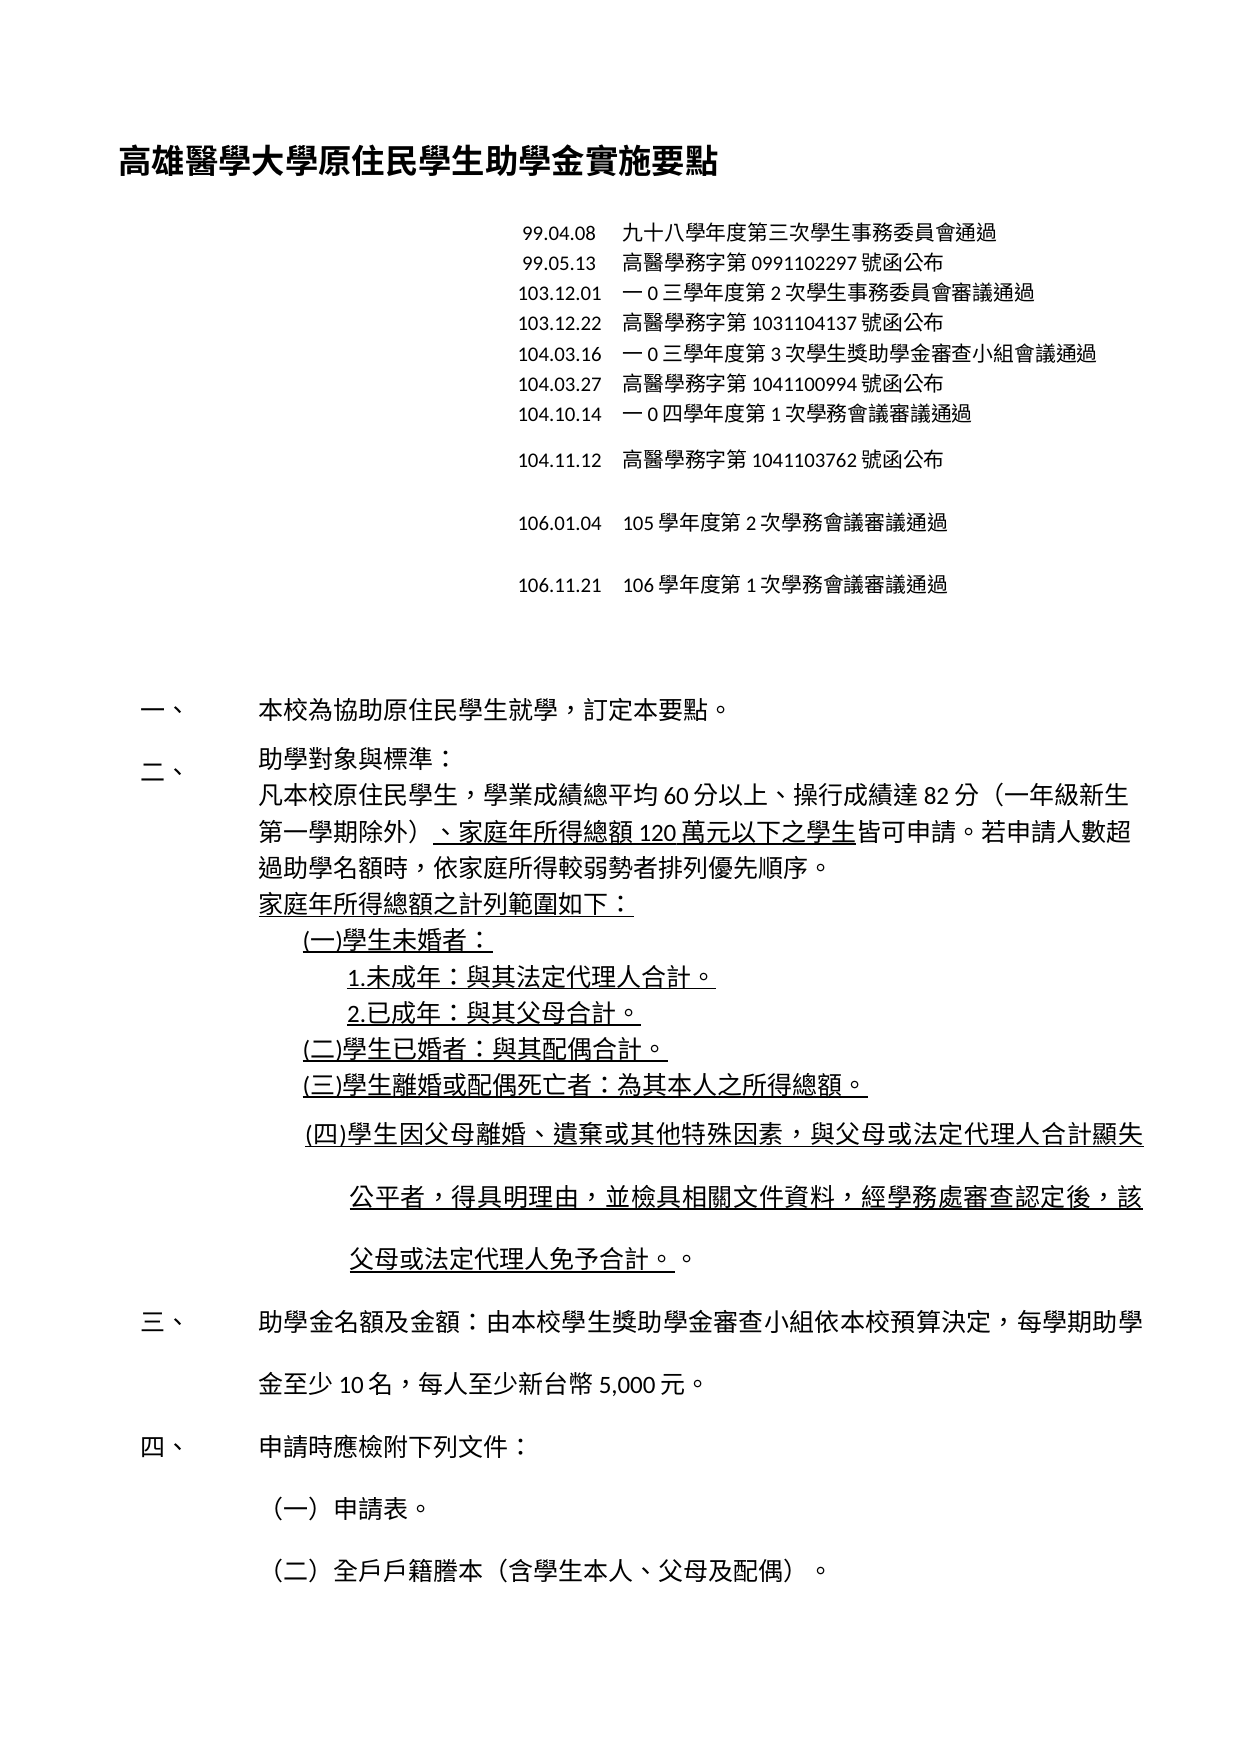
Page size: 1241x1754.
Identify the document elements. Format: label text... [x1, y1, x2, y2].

text 高雄醫學大學原住民學生助學金實施要點 [118, 128, 1122, 191]
table_cell 助學金名額及金額：由本校學生獎助學金審查小組依本校預算決定，每學期助學金至少10名，每人至少新台幣5,000元。 [247, 1289, 1156, 1414]
text 106.11.21 106學年度第1次學務會議審議通過 [517, 552, 1156, 615]
table_cell 助學對象與標準： 凡本校原住民學生，學業成績總平均60分以上、操行成績達82分（一年級新生第一學期除外）、家庭年所得總額120萬元以下之學生皆可申請。若申請人數超過助學名額時，依家庭所得較弱勢者排列優先順序。 家庭年所得總額之計列範圍如下： (一)學生未婚者： 1.未成年：與其法定代理人合計。 2.已成年：與其父母合計。 (二)學生已婚者：與其配偶合計。 (三)學生離婚或配偶死亡者：為其本人之所得總額。 (四)學生因父母離婚、遺棄或其他特殊因素，與父母或法定代理人合計顯失公平者，得具明理由，並檢具相關文件資料，經學務處審查認定後，該父母或法定代理人免予合計。。 [247, 740, 1156, 1289]
table_cell 三、 [129, 1289, 247, 1414]
text 103.12.01 一0三學年度第2次學生事務委員會審議通過 [517, 276, 1156, 307]
text 99.04.08 九十八學年度第三次學生事務委員會通過 [517, 216, 1156, 246]
table_header 一、 [129, 677, 247, 739]
text 104.03.16 一0三學年度第3次學生獎助學金審查小組會議通過 [517, 337, 1156, 367]
table_cell 四、 [129, 1414, 247, 1601]
text 103.12.22 高醫學務字第1031104137號函公布 [517, 307, 1156, 337]
text 104.10.14 一0四學年度第1次學務會議審議通過 [517, 397, 1156, 427]
text 99.05.13 高醫學務字第0991102297號函公布 [517, 246, 1156, 276]
text 104.11.12 高醫學務字第1041103762號函公布 [517, 427, 1156, 490]
table_header 本校為協助原住民學生就學，訂定本要點。 [247, 677, 1156, 739]
table_cell 二、 [129, 740, 247, 1289]
text 104.03.27 高醫學務字第1041100994號函公布 [517, 367, 1156, 397]
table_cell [247, 1414, 1156, 1601]
text 106.01.04 105學年度第2次學務會議審議通過 [517, 490, 1156, 552]
